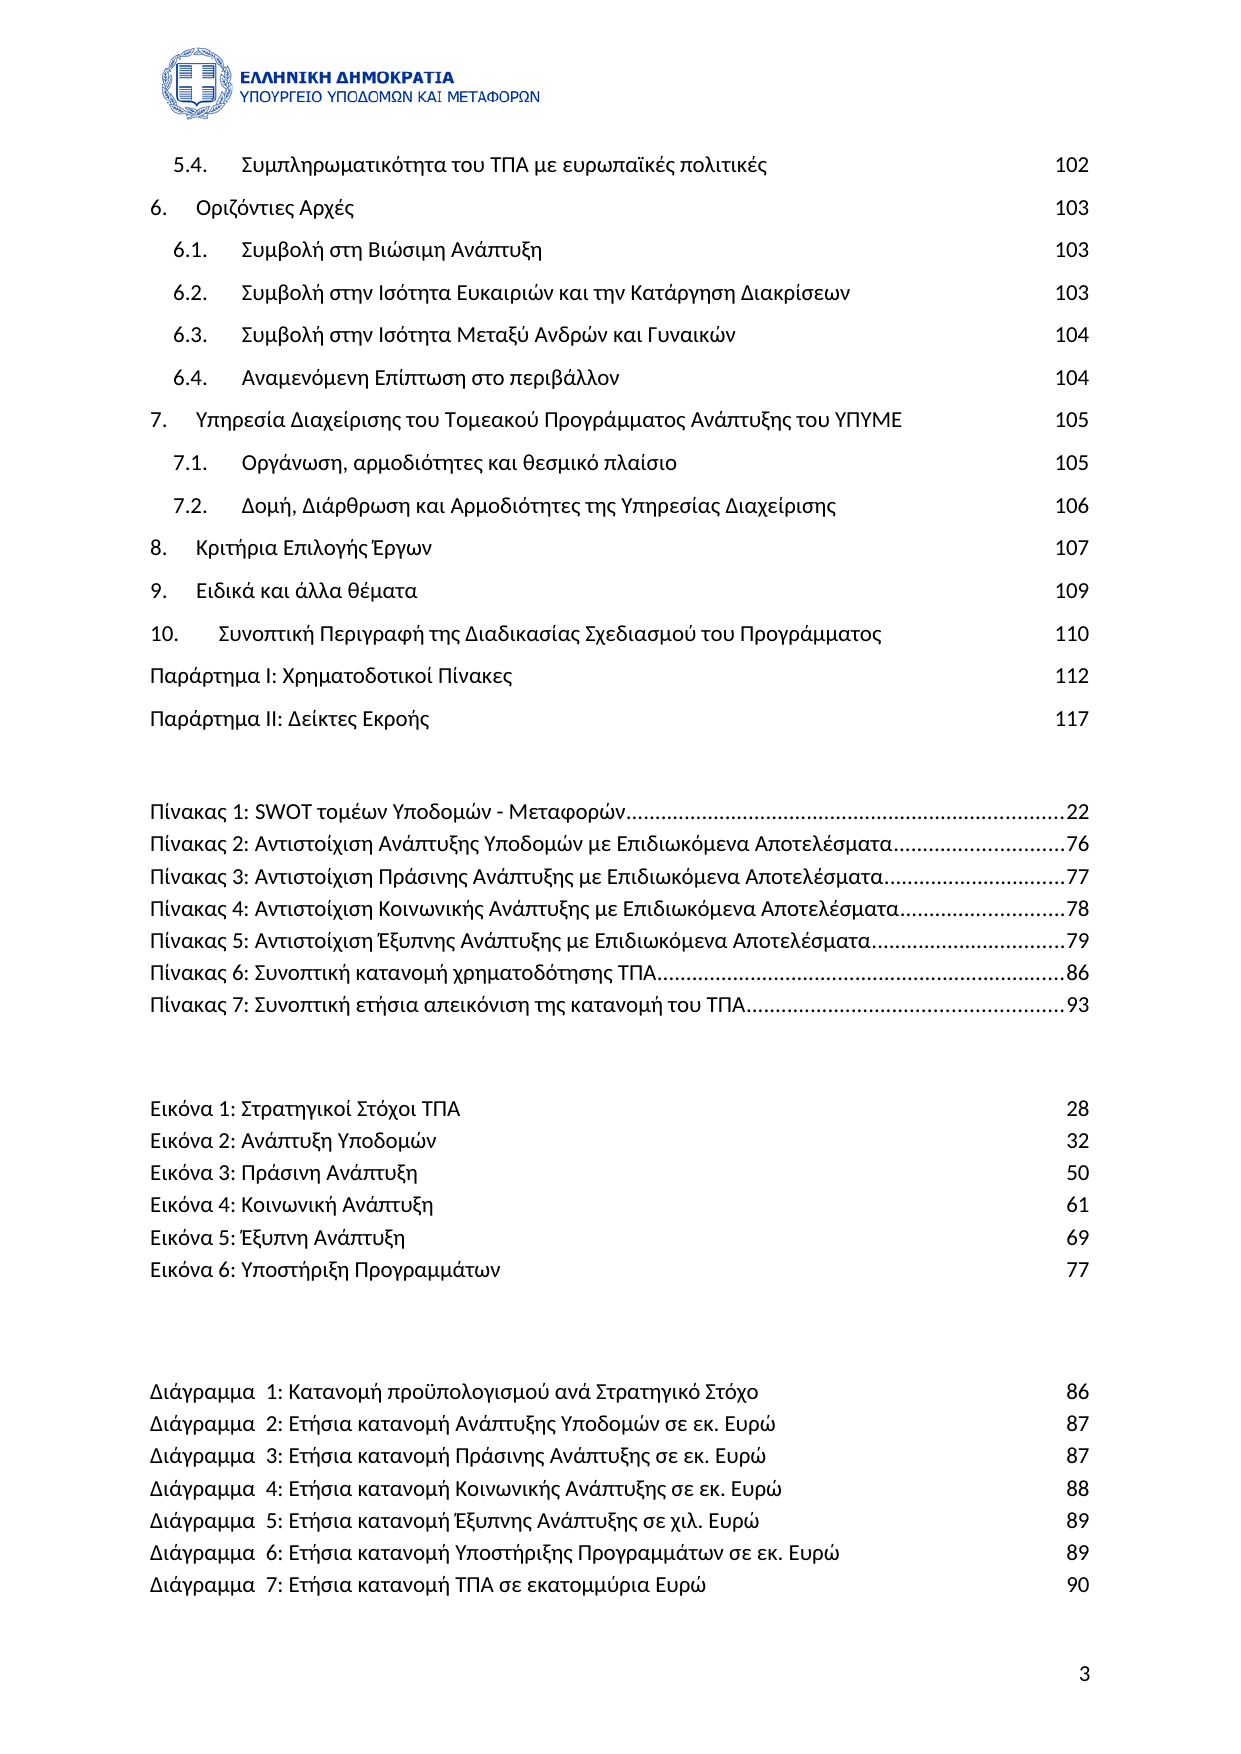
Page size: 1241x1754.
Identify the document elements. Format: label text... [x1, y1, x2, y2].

text Εικόνα 2: Ανάπτυξη Υποδομών 32 [150, 1126, 1090, 1154]
text Πίνακας 1: SWOT τομέων Υποδομών - Μεταφορών 22 [150, 797, 1090, 825]
text Διάγραμμα 2: Ετήσια κατανομή Ανάπτυξης Υποδομών σε εκ. Ευρώ 87 [150, 1409, 1090, 1437]
text Εικόνα 5: Έξυπνη Ανάπτυξη 69 [150, 1223, 1090, 1251]
text Πίνακας 6: Συνοπτική κατανομή χρηματοδότησης ΤΠΑ 86 [150, 958, 1090, 986]
text Πίνακας 7: Συνοπτική ετήσια απεικόνιση της κατανομή του ΤΠΑ 93 [150, 991, 1090, 1018]
text Διάγραμμα 5: Ετήσια κατανομή Έξυπνης Ανάπτυξης σε χιλ. Ευρώ 89 [150, 1506, 1090, 1534]
text Διάγραμμα 6: Ετήσια κατανομή Υποστήριξης Προγραμμάτων σε εκ. Ευρώ 89 [150, 1538, 1090, 1566]
text Εικόνα 1: Στρατηγικοί Στόχοι ΤΠΑ 28 [150, 1094, 1090, 1122]
text Εικόνα 6: Υποστήριξη Προγραμμάτων 77 [150, 1255, 1090, 1283]
text Διάγραμμα 4: Ετήσια κατανομή Κοινωνικής Ανάπτυξης σε εκ. Ευρώ 88 [150, 1474, 1090, 1502]
text Πίνακας 2: Αντιστοίχιση Ανάπτυξης Υποδομών με Επιδιωκόμενα Αποτελέσματα 76 [150, 829, 1090, 858]
text Εικόνα 4: Κοινωνική Ανάπτυξη 61 [150, 1190, 1090, 1218]
text Διάγραμμα 7: Ετήσια κατανομή ΤΠΑ σε εκατομμύρια Ευρώ 90 [150, 1570, 1090, 1598]
text Πίνακας 5: Αντιστοίχιση Έξυπνης Ανάπτυξης με Επιδιωκόμενα Αποτελέσματα 79 [150, 926, 1090, 954]
text Εικόνα 3: Πράσινη Ανάπτυξη 50 [150, 1158, 1090, 1186]
text Διάγραμμα 1: Κατανομή προϋπολογισμού ανά Στρατηγικό Στόχο 86 [150, 1377, 1090, 1405]
text Πίνακας 3: Αντιστοίχιση Πράσινης Ανάπτυξης με Επιδιωκόμενα Αποτελέσματα 77 [150, 862, 1090, 890]
picture [150, 44, 563, 129]
text Διάγραμμα 3: Ετήσια κατανομή Πράσινης Ανάπτυξης σε εκ. Ευρώ 87 [150, 1442, 1090, 1469]
text Πίνακας 4: Αντιστοίχιση Κοινωνικής Ανάπτυξης με Επιδιωκόμενα Αποτελέσματα 78 [150, 894, 1090, 922]
